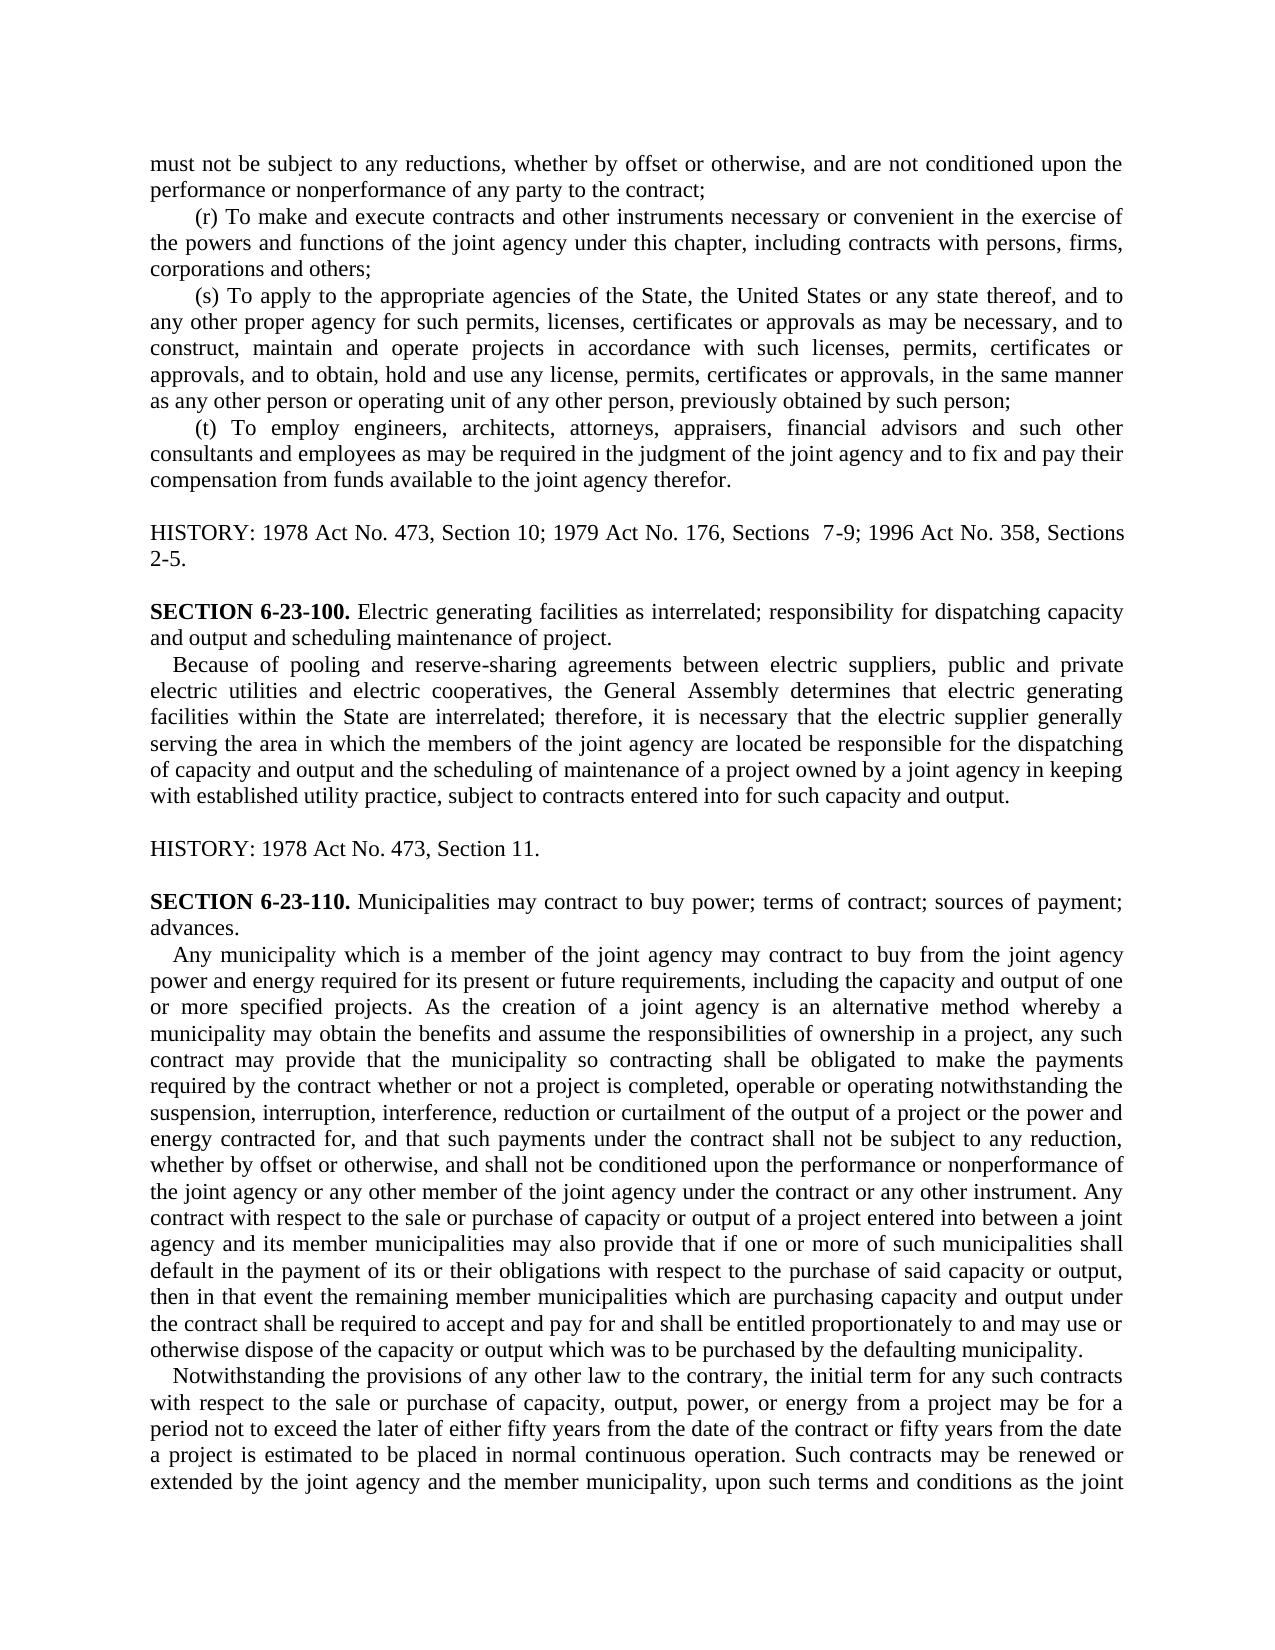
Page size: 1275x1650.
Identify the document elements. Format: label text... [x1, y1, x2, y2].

text HISTORY: 1978 Act No. 473, Section 11. [150, 835, 1125, 862]
text (s) To apply to the appropriate agencies of the State, the United States or any state thereof, and to any other proper agency for such permits, licenses, certificates or approvals as may be necessary, and to construct, maintain and operate projects in accordance with such licenses, permits, certificates or approvals, and to obtain, hold and use any license, permits, certificates or approvals, in the same manner as any other person or operating unit of any other person, previously obtained by such person; [150, 282, 1125, 413]
text (r) To make and execute contracts and other instruments necessary or convenient in the exercise of the powers and functions of the joint agency under this chapter, including contracts with persons, firms, corporations and others; [150, 203, 1125, 282]
text HISTORY: 1978 Act No. 473, Section 10; 1979 Act No. 176, Sections 7-9; 1996 Act No. 358, Sections 2-5. [150, 519, 1125, 572]
text SECTION 6-23-110. Municipalities may contract to buy power; terms of contract; sources of payment; advances. [150, 888, 1125, 941]
text Any municipality which is a member of the joint agency may contract to buy from the joint agency power and energy required for its present or future requirements, including the capacity and output of one or more specified projects. As the creation of a joint agency is an alternative method whereby a municipality may obtain the benefits and assume the responsibilities of ownership in a project, any such contract may provide that the municipality so contracting shall be obligated to make the payments required by the contract whether or not a project is completed, operable or operating notwithstanding the suspension, interruption, interference, reduction or curtailment of the output of a project or the power and energy contracted for, and that such payments under the contract shall not be subject to any reduction, whether by offset or otherwise, and shall not be conditioned upon the performance or nonperformance of the joint agency or any other member of the joint agency under the contract or any other instrument. Any contract with respect to the sale or purchase of capacity or output of a project entered into between a joint agency and its member municipalities may also provide that if one or more of such municipalities shall default in the payment of its or their obligations with respect to the purchase of said capacity or output, then in that event the remaining member municipalities which are purchasing capacity and output under the contract shall be required to accept and pay for and shall be entitled proportionately to and may use or otherwise dispose of the capacity or output which was to be purchased by the defaulting municipality. [150, 941, 1125, 1362]
text (t) To employ engineers, architects, attorneys, appraisers, financial advisors and such other consultants and employees as may be required in the judgment of the joint agency and to fix and pay their compensation from funds available to the joint agency therefor. [150, 413, 1125, 493]
text SECTION 6-23-100. Electric generating facilities as interrelated; responsibility for dispatching capacity and output and scheduling maintenance of project. [150, 598, 1125, 651]
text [150, 150, 1125, 203]
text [150, 1362, 1125, 1494]
text Because of pooling and reserve-sharing agreements between electric suppliers, public and private electric utilities and electric cooperatives, the General Assembly determines that electric generating facilities within the State are interrelated; therefore, it is necessary that the electric supplier generally serving the area in which the members of the joint agency are located be responsible for the dispatching of capacity and output and the scheduling of maintenance of a project owned by a joint agency in keeping with established utility practice, subject to contracts entered into for such capacity and output. [150, 651, 1125, 809]
